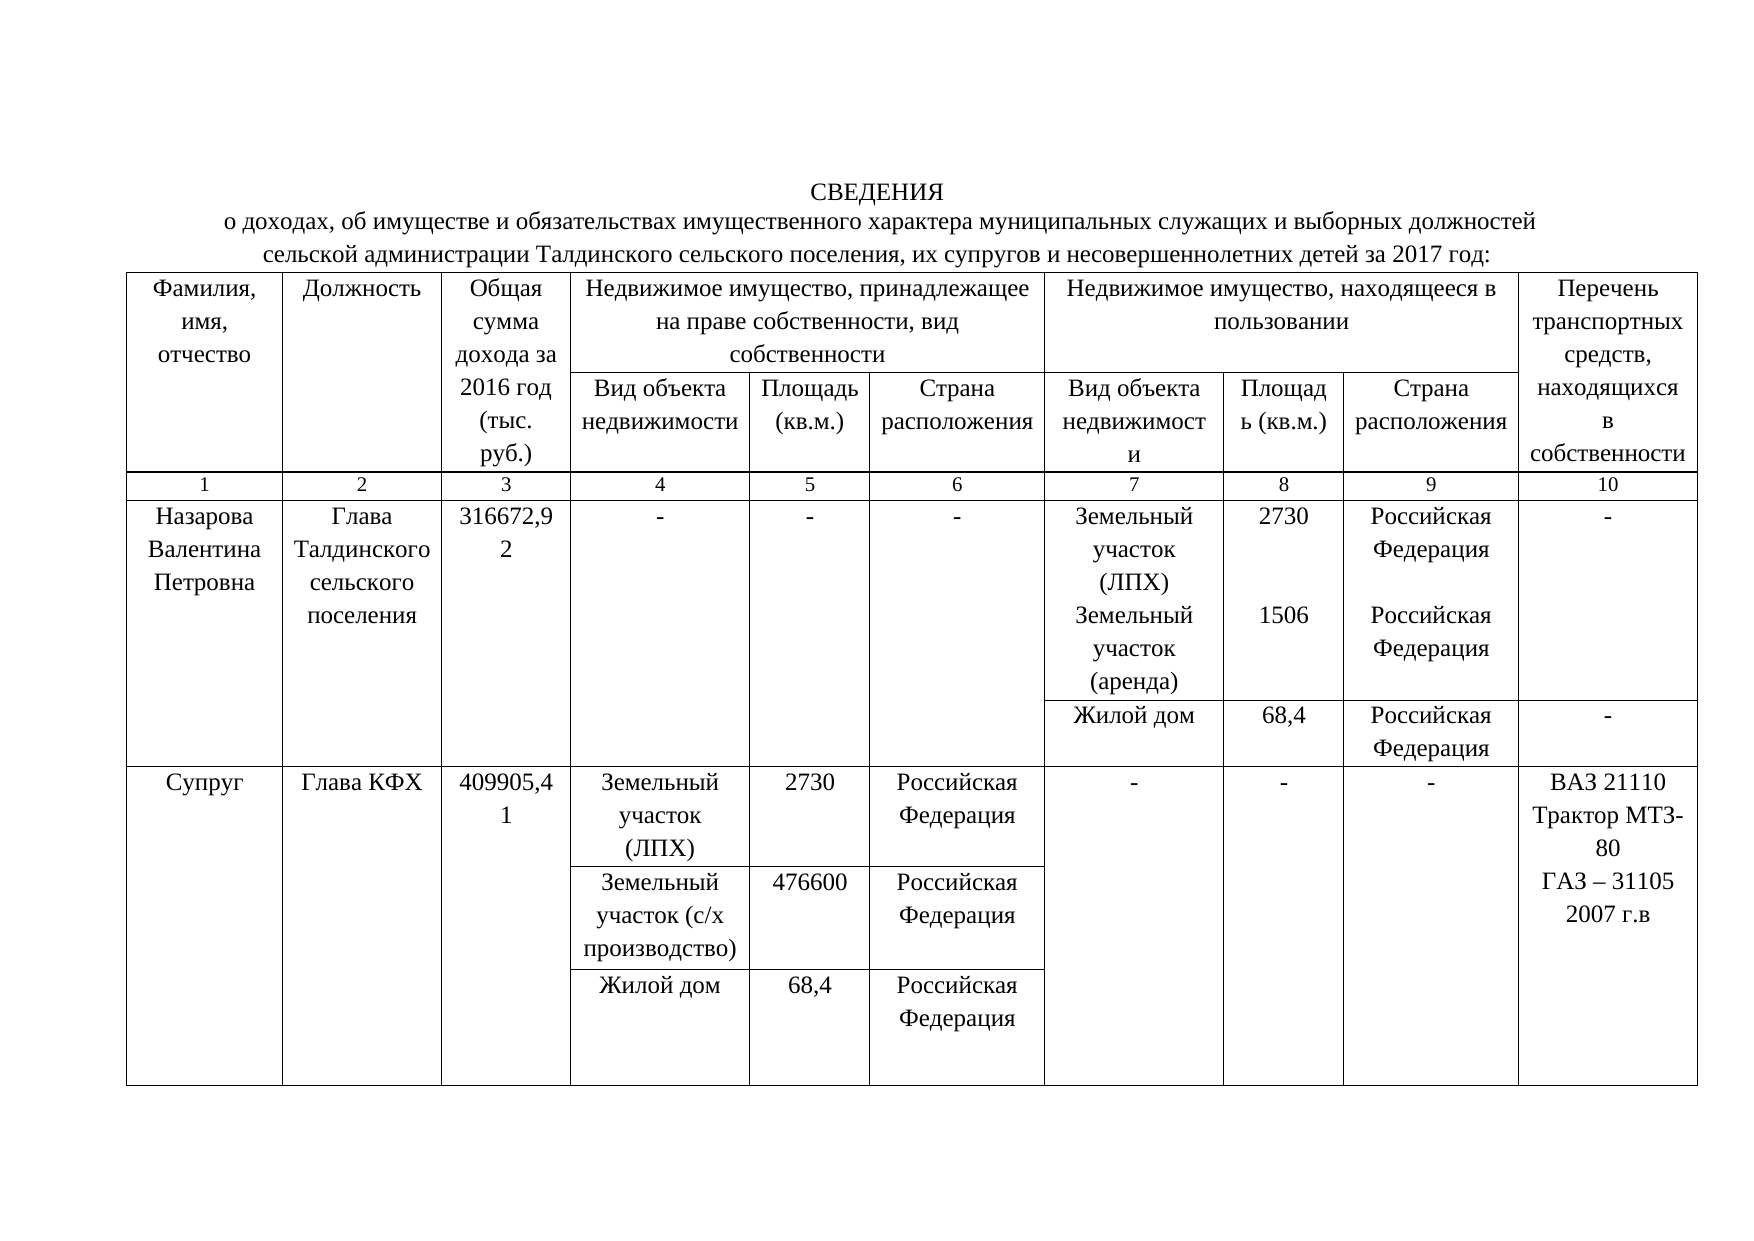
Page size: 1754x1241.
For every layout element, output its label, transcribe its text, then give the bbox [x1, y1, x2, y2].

table_header Должность [283, 273, 441, 471]
table_cell 3 [442, 473, 570, 500]
table_cell 1 [127, 473, 282, 500]
table_cell - [870, 501, 1044, 766]
table_header Общая сумма дохода за 2016 год (тыс. руб.) [442, 273, 570, 471]
table_cell - [750, 501, 869, 766]
table_cell Вид объекта недвижимости [1045, 373, 1223, 471]
table_cell 10 [1519, 473, 1697, 500]
text сельской администрации Талдинского сельского поселения, их супругов и несовершеннолетних детей за 2017 год: [118, 239, 1636, 268]
table_cell 316672,92 [442, 501, 570, 766]
table_cell - [571, 501, 749, 766]
table_cell Вид объекта недвижимости [571, 373, 749, 471]
table_cell Российская Федерация [870, 970, 1044, 1085]
table_cell 409905,41 [442, 767, 570, 1085]
table_cell 68,4 [750, 970, 869, 1085]
table_cell Российская Федерация [870, 867, 1044, 969]
table_cell Глава КФХ [283, 767, 441, 1085]
table_cell 4 [571, 473, 749, 500]
text СВЕДЕНИЯ [118, 177, 1636, 206]
table_cell Площадь (кв.м.) [750, 373, 869, 471]
table_cell 476600 [750, 867, 869, 969]
table_cell 2730 [750, 767, 869, 866]
table_cell Российская Федерация [870, 767, 1044, 866]
table_cell Жилой дом [1045, 701, 1223, 766]
table_cell 7 [1045, 473, 1223, 500]
table_cell 5 [750, 473, 869, 500]
table_cell Земельный участок (с/х производство) [571, 867, 749, 969]
table_cell Земельный участок (ЛПХ) Земельный участок (аренда) [1045, 501, 1223, 699]
table_cell Страна расположения [1344, 373, 1518, 471]
table_cell 6 [870, 473, 1044, 500]
table_cell Площадь (кв.м.) [1224, 373, 1343, 471]
table_cell Земельный участок (ЛПХ) [571, 767, 749, 866]
table_cell Российская Федерация [1344, 701, 1518, 766]
table_cell Российская Федерация Российская Федерация [1344, 501, 1518, 699]
table_cell 9 [1344, 473, 1518, 500]
table_cell - [1519, 501, 1697, 699]
table_cell Супруг [127, 767, 282, 1085]
table_cell 2730 1506 [1224, 501, 1343, 699]
table_cell - [1045, 767, 1223, 1085]
table_header Недвижимое имущество, принадлежащее на праве собственности, вид собственности [571, 273, 1044, 372]
table_cell Глава Талдинского сельского поселения [283, 501, 441, 766]
text о доходах, об имуществе и обязательствах имущественного характера муниципальных служащих и выборных должностей [118, 206, 1636, 235]
table_cell Жилой дом [571, 970, 749, 1085]
table_cell Страна расположения [870, 373, 1044, 471]
table_cell Назарова Валентина Петровна [127, 501, 282, 766]
table_cell - [1519, 701, 1697, 766]
table_header Недвижимое имущество, находящееся в пользовании [1045, 273, 1518, 372]
table_header Фамилия, имя, отчество [127, 273, 282, 471]
table_cell - [1344, 767, 1518, 1085]
table_cell 2 [283, 473, 441, 500]
table_cell 68,4 [1224, 701, 1343, 766]
table_cell - [1224, 767, 1343, 1085]
table_cell 8 [1224, 473, 1343, 500]
table_cell ВАЗ 21110 Трактор МТЗ-80 ГАЗ – 31105 2007 г.в [1519, 767, 1697, 1085]
table_header Перечень транспортных средств, находящихся в собственности [1519, 273, 1697, 471]
